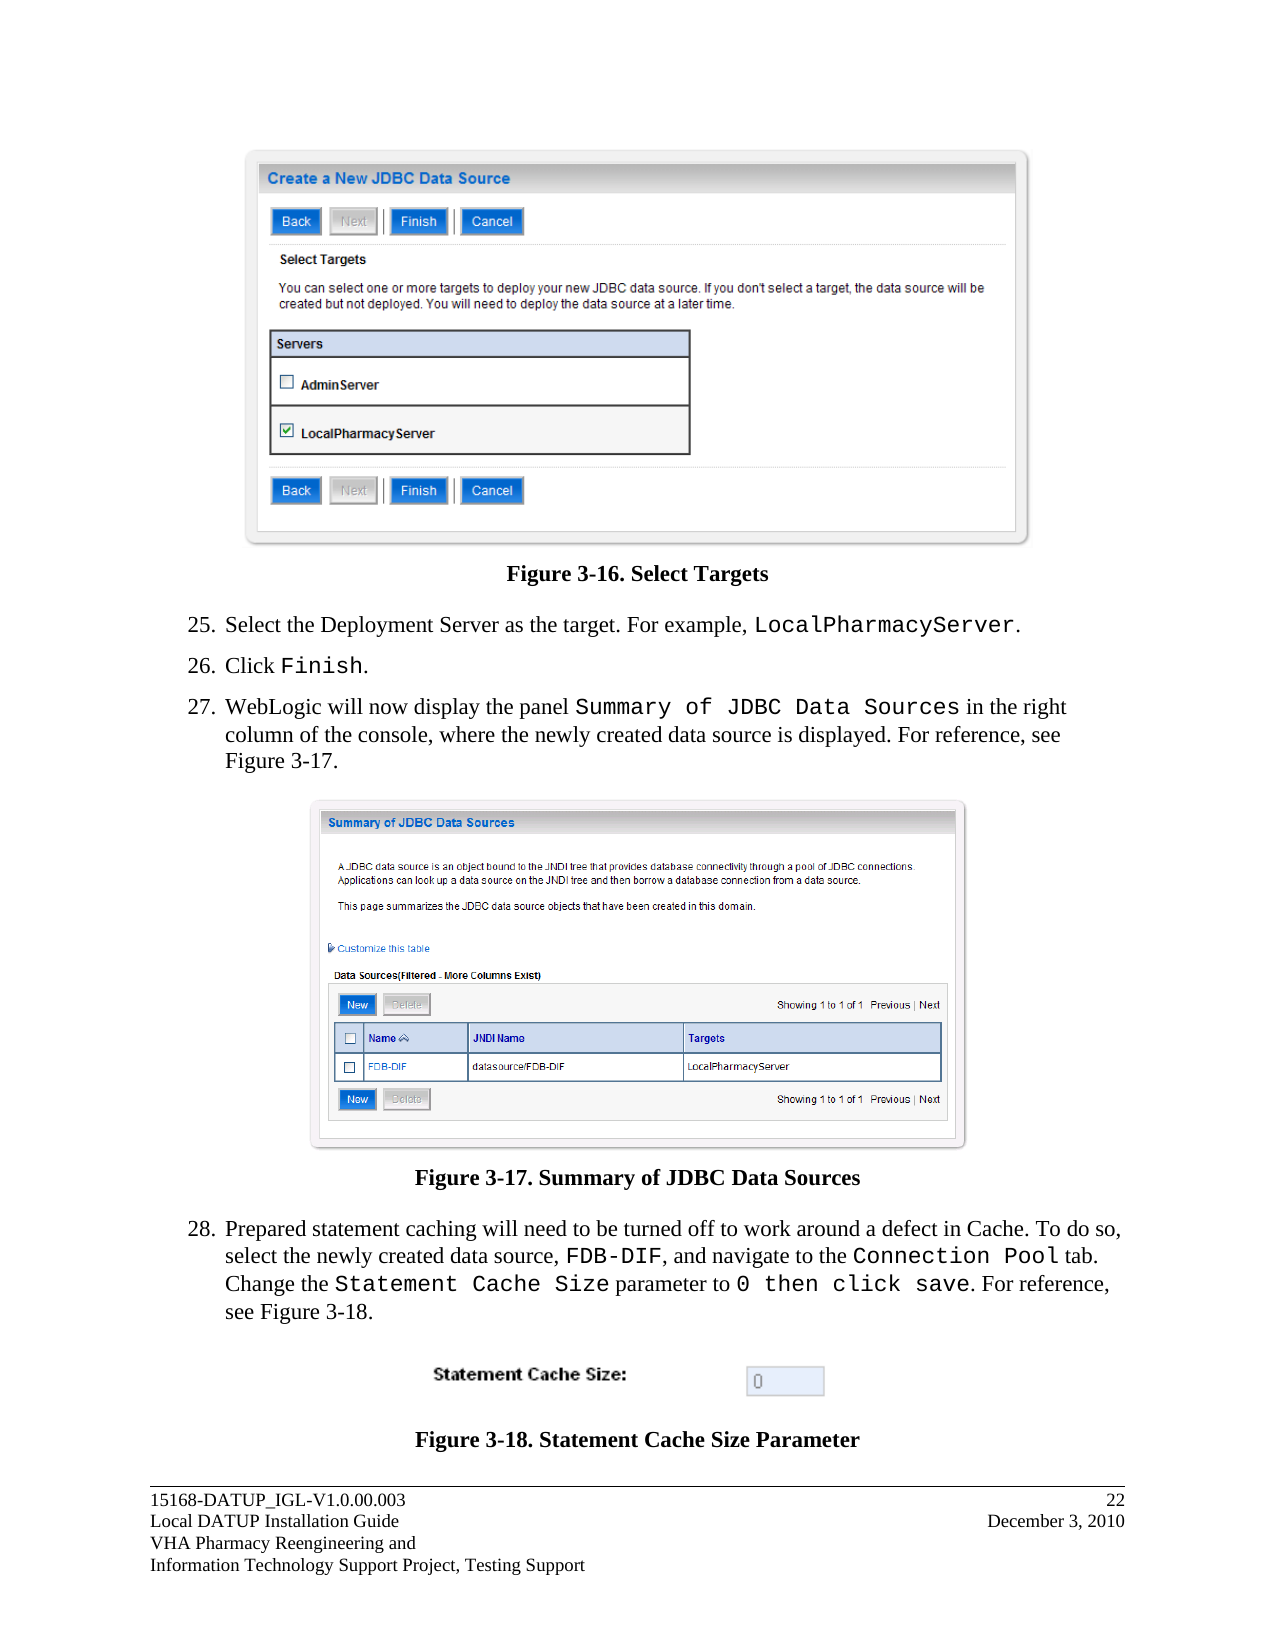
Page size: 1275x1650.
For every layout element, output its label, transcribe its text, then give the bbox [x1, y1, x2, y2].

list Select the Deployment Server as the target. For example, LocalPharmacyServer. [187, 612, 1125, 640]
picture [307, 798, 968, 1152]
list Prepared statement caching will need to be turned off to work around a defect in Cache. To do so, select the newly created data source, FDB-DIF, and navigate to the Connection Pool tab. Change the Statement Cache Size parameter to 0 then click save. For reference, see Figure 3-18. [187, 1215, 1125, 1324]
picture [428, 1349, 847, 1414]
picture [242, 149, 1033, 548]
list WebLogic will now display the panel Summary of JDBC Data Sources in the right column of the console, where the newly created data source is displayed. For reference, see Figure 3-17. [187, 693, 1125, 774]
list Click Finish. [187, 652, 1125, 681]
